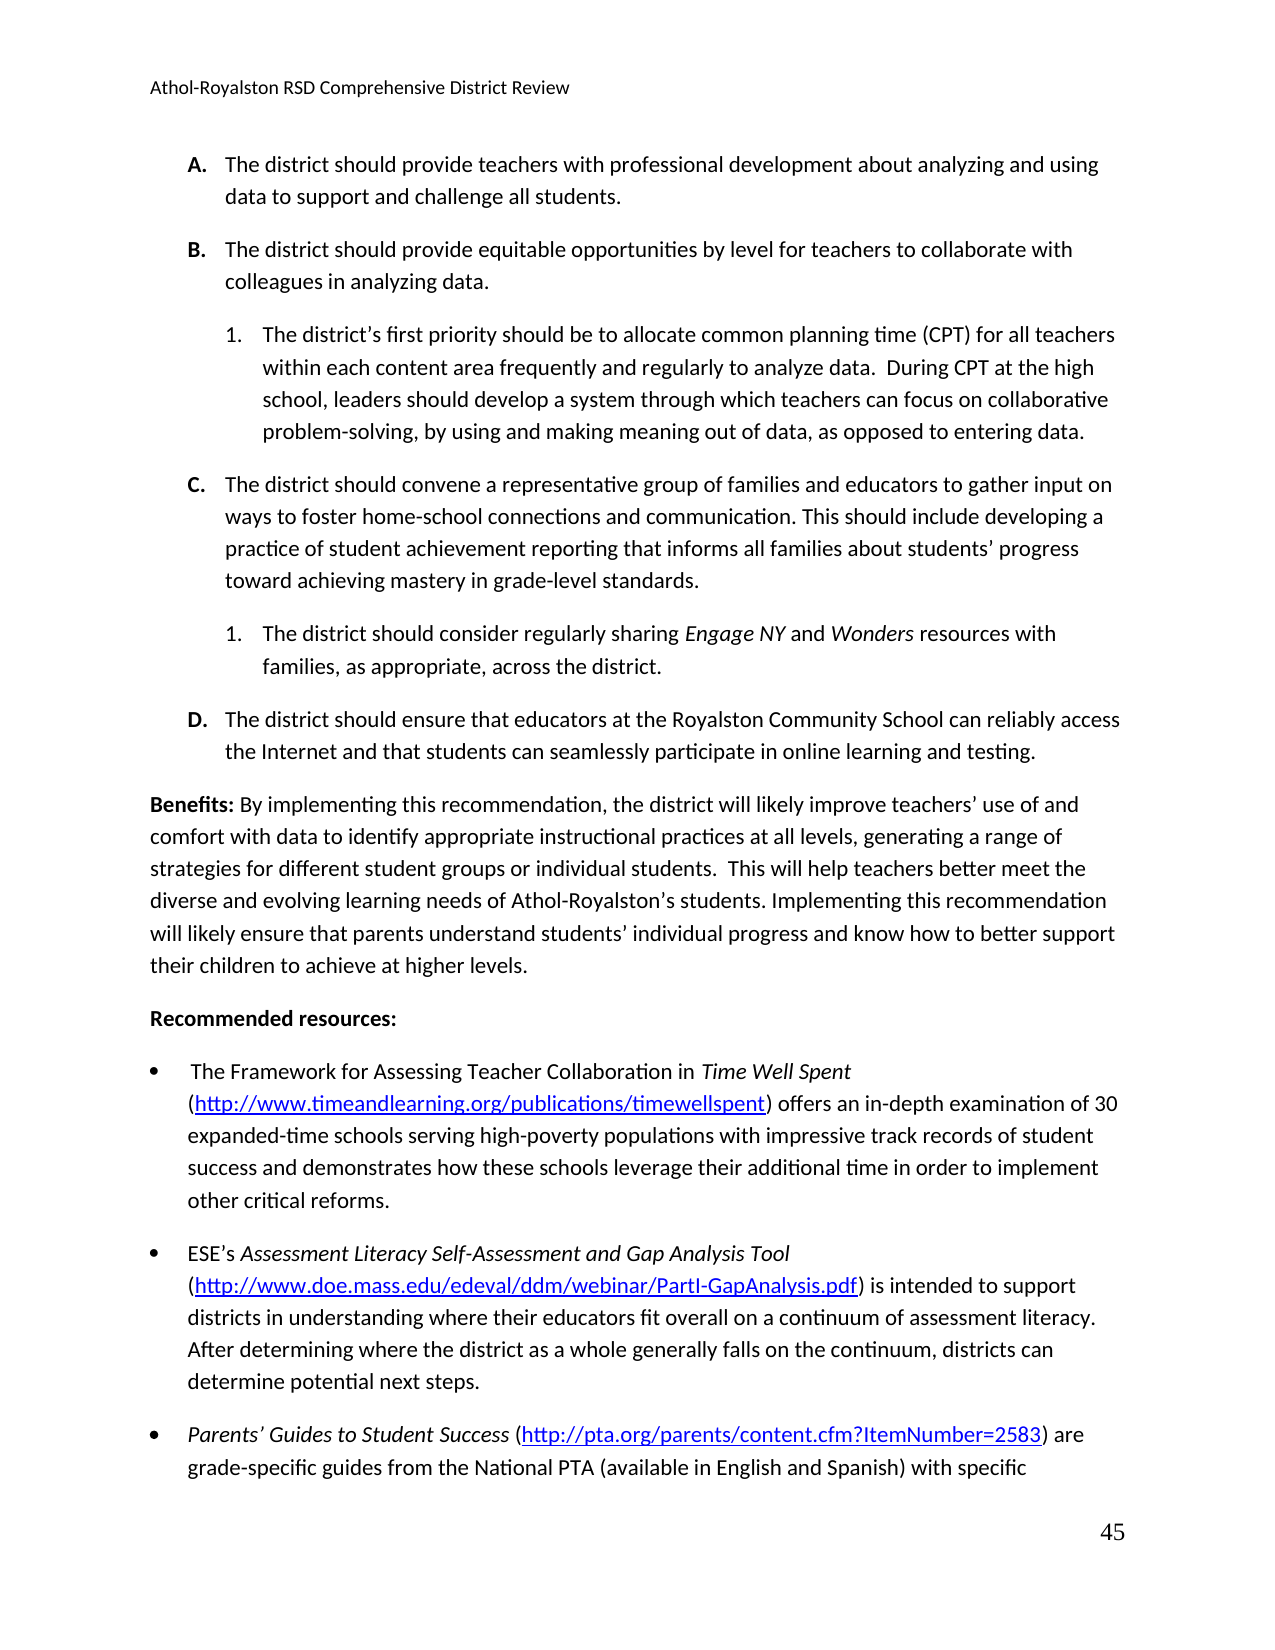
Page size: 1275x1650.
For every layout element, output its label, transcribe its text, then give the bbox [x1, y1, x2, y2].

text B. The district should provide equitable opportunities by level for teachers to collaborate with colleagues in analyzing data. [150, 235, 1125, 295]
text Benefits: By implementing this recommendation, the district will likely improve teachers’ use of and comfort with data to identify appropriate instructional practices at all levels, generating a range of strategies for different student groups or individual students. This will help teachers better meet the diverse and evolving learning needs of Athol-Royalston’s students. Implementing this recommendation will likely ensure that parents understand students’ individual progress and know how to better support their children to achieve at higher levels. [150, 790, 1125, 979]
text A. The district should provide teachers with professional development about analyzing and using data to support and challenge all students. [187, 150, 1125, 210]
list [150, 1421, 1125, 1481]
list The Framework for Assessing Teacher Collaboration in Time Well Spent (http://www.timeandlearning.org/publications/timewellspent) offers an in-depth examination of 30 expanded-time schools serving high-poverty populations with impressive track records of student success and demonstrates how these schools leverage their additional time in order to implement other critical reforms. [150, 1057, 1125, 1214]
list ESE’s Assessment Literacy Self-Assessment and Gap Analysis Tool (http://www.doe.mass.edu/edeval/ddm/webinar/PartI-GapAnalysis.pdf) is intended to support districts in understanding where their educators fit overall on a continuum of assessment literacy. After determining where the district as a whole generally falls on the continuum, districts can determine potential next steps. [150, 1239, 1125, 1396]
text D. The district should ensure that educators at the Royalston Community School can reliably access the Internet and that students can seamlessly participate in online learning and testing. [150, 705, 1125, 765]
text Recommended resources: [150, 1004, 1125, 1032]
text C. The district should convene a representative group of families and educators to gather input on ways to foster home-school connections and communication. This should include developing a practice of student achievement reporting that informs all families about students’ progress toward achieving mastery in grade-level standards. [150, 470, 1125, 594]
text 1. The district should consider regularly sharing Engage NY and Wonders resources with families, as appropriate, across the district. [150, 619, 1125, 680]
list The district’s first priority should be to allocate common planning time (CPT) for all teachers within each content area frequently and regularly to analyze data. During CPT at the high school, leaders should develop a system through which teachers can focus on collaborative problem-solving, by using and making meaning out of data, as opposed to entering data. [225, 320, 1125, 445]
